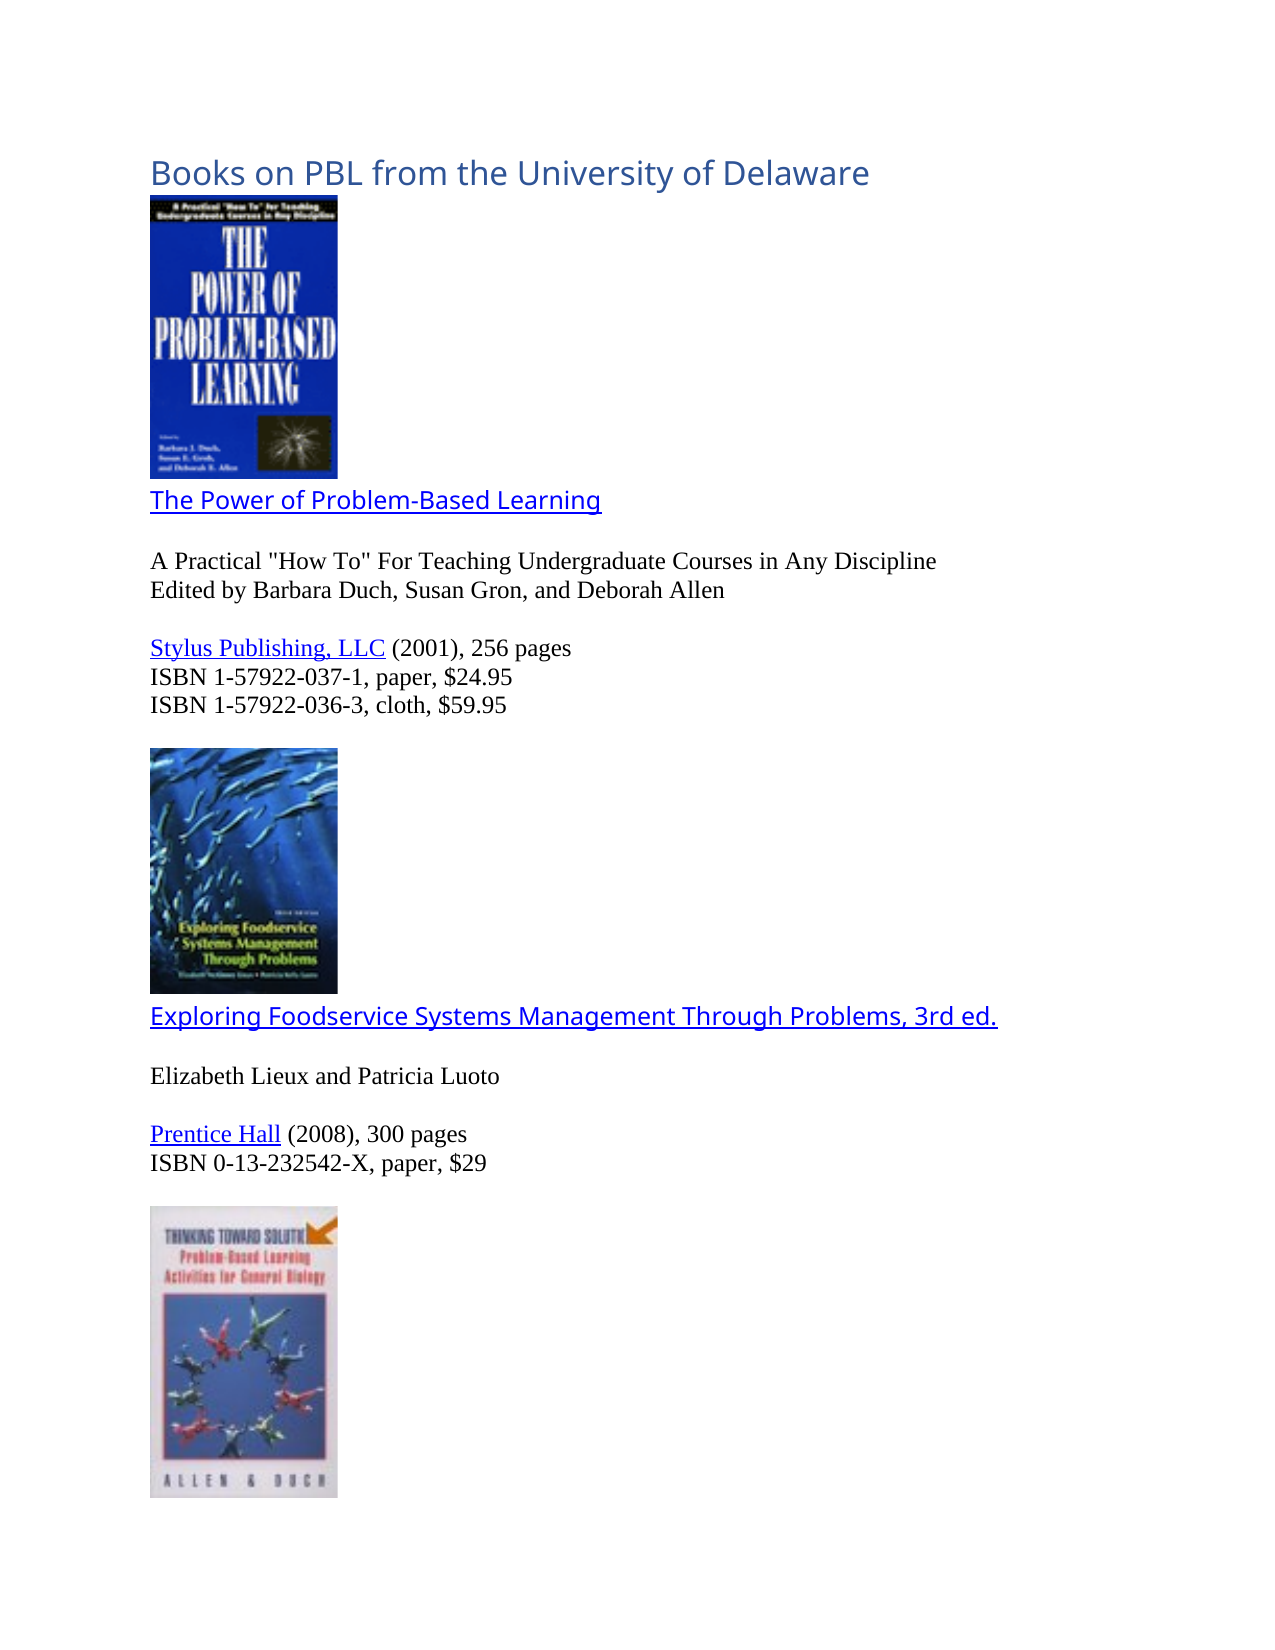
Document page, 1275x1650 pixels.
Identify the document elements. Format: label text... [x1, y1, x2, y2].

picture [150, 748, 338, 994]
picture [150, 1206, 338, 1498]
text Prentice Hall (2008), 300 pages ISBN 0-13-232542-X, paper, $29 [150, 1119, 1125, 1177]
subtitle Books on PBL from the University of Delaware [150, 150, 1125, 195]
subtitle Exploring Foodservice Systems Management Through Problems, 3rd ed. [150, 998, 1125, 1032]
subtitle The Power of Problem-Based Learning [150, 483, 1125, 517]
text A Practical "How To" For Teaching Undergraduate Courses in Any Discipline Edited by Barbara Duch, Susan Gron, and Deborah Allen [150, 546, 1125, 604]
text Stylus Publishing, LLC (2001), 256 pages ISBN 1-57922-037-1, paper, $24.95 ISBN 1-57922-036-3, cloth, $59.95 [150, 633, 1125, 719]
text Elizabeth Lieux and Patricia Luoto [150, 1061, 1125, 1090]
picture [150, 195, 338, 479]
